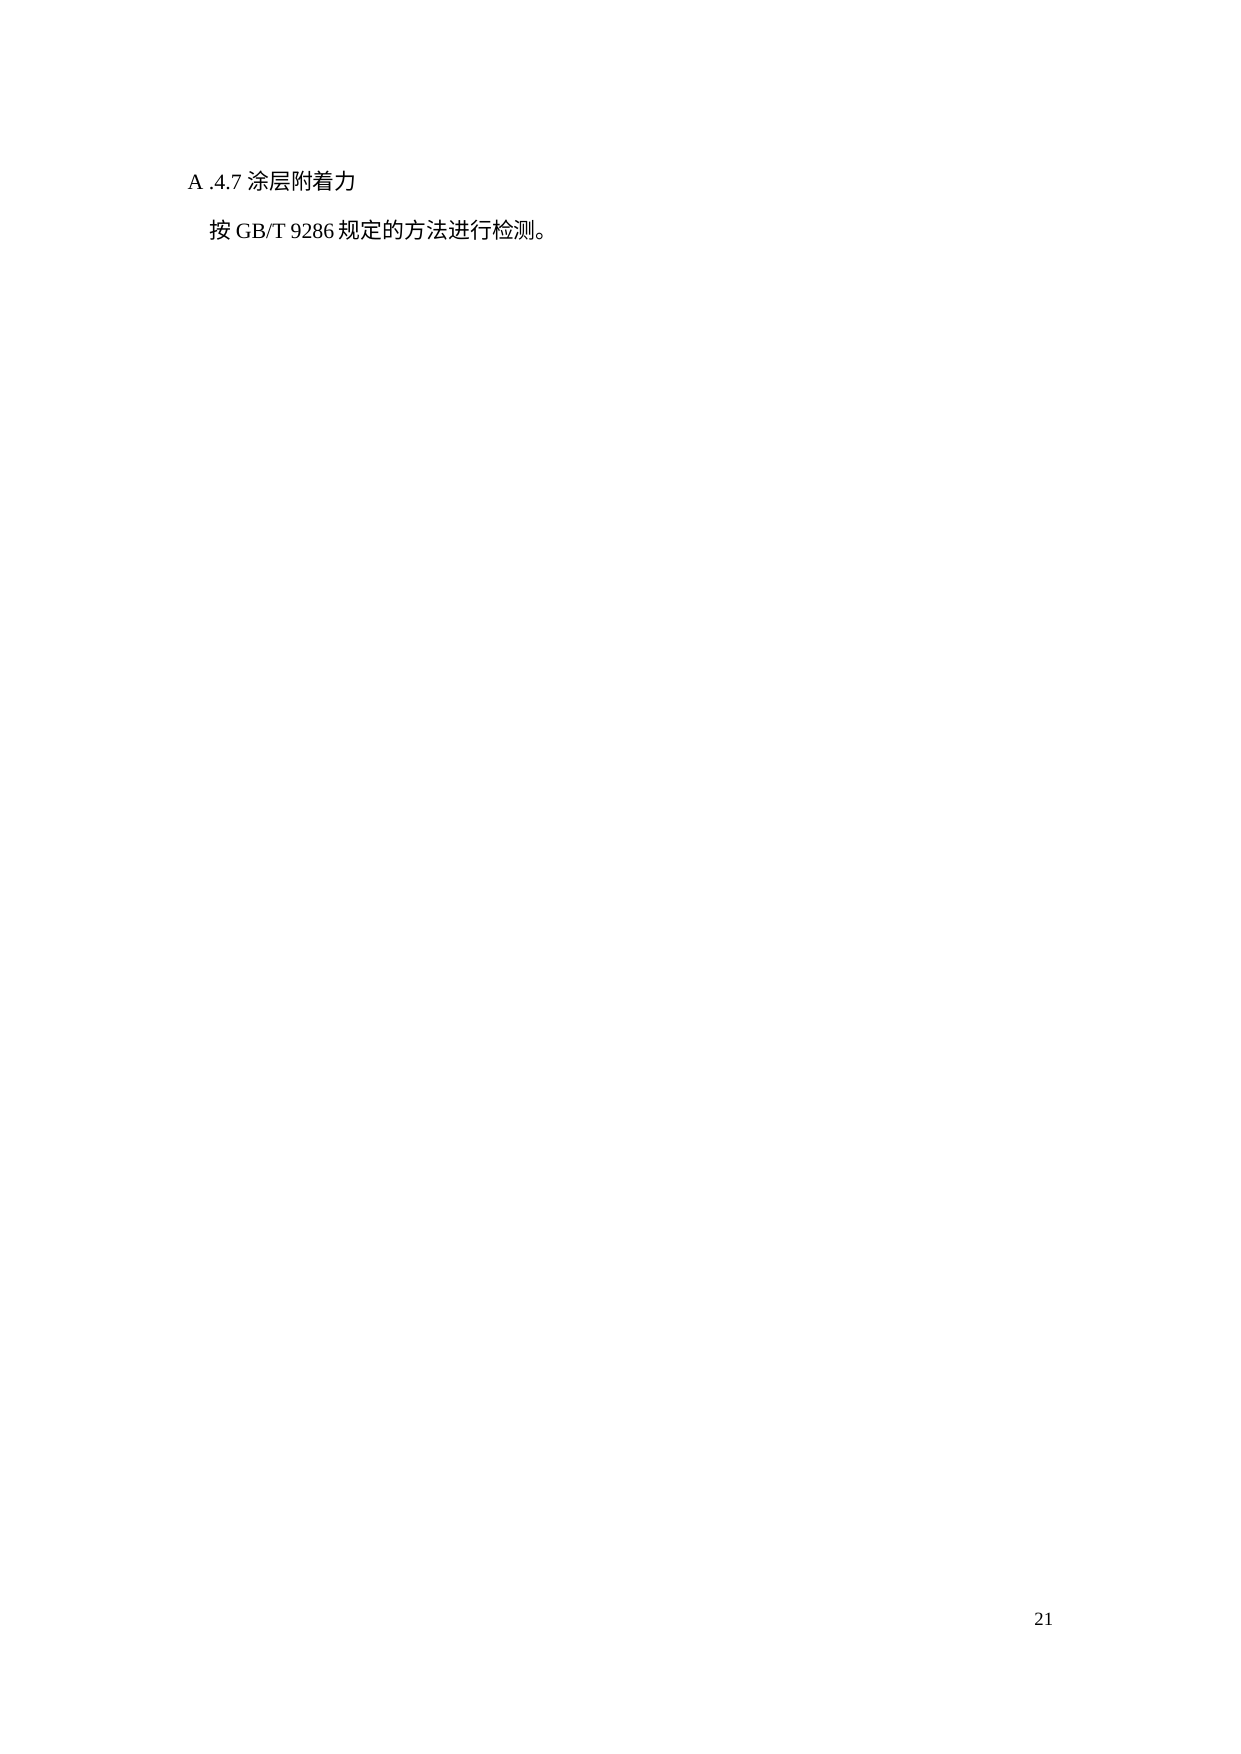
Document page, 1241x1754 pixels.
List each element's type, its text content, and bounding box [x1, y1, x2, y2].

text 按GB/T 9286规定的方法进行检测。 [187, 212, 1053, 245]
text A .4.7 涂层附着力 [187, 164, 1053, 196]
